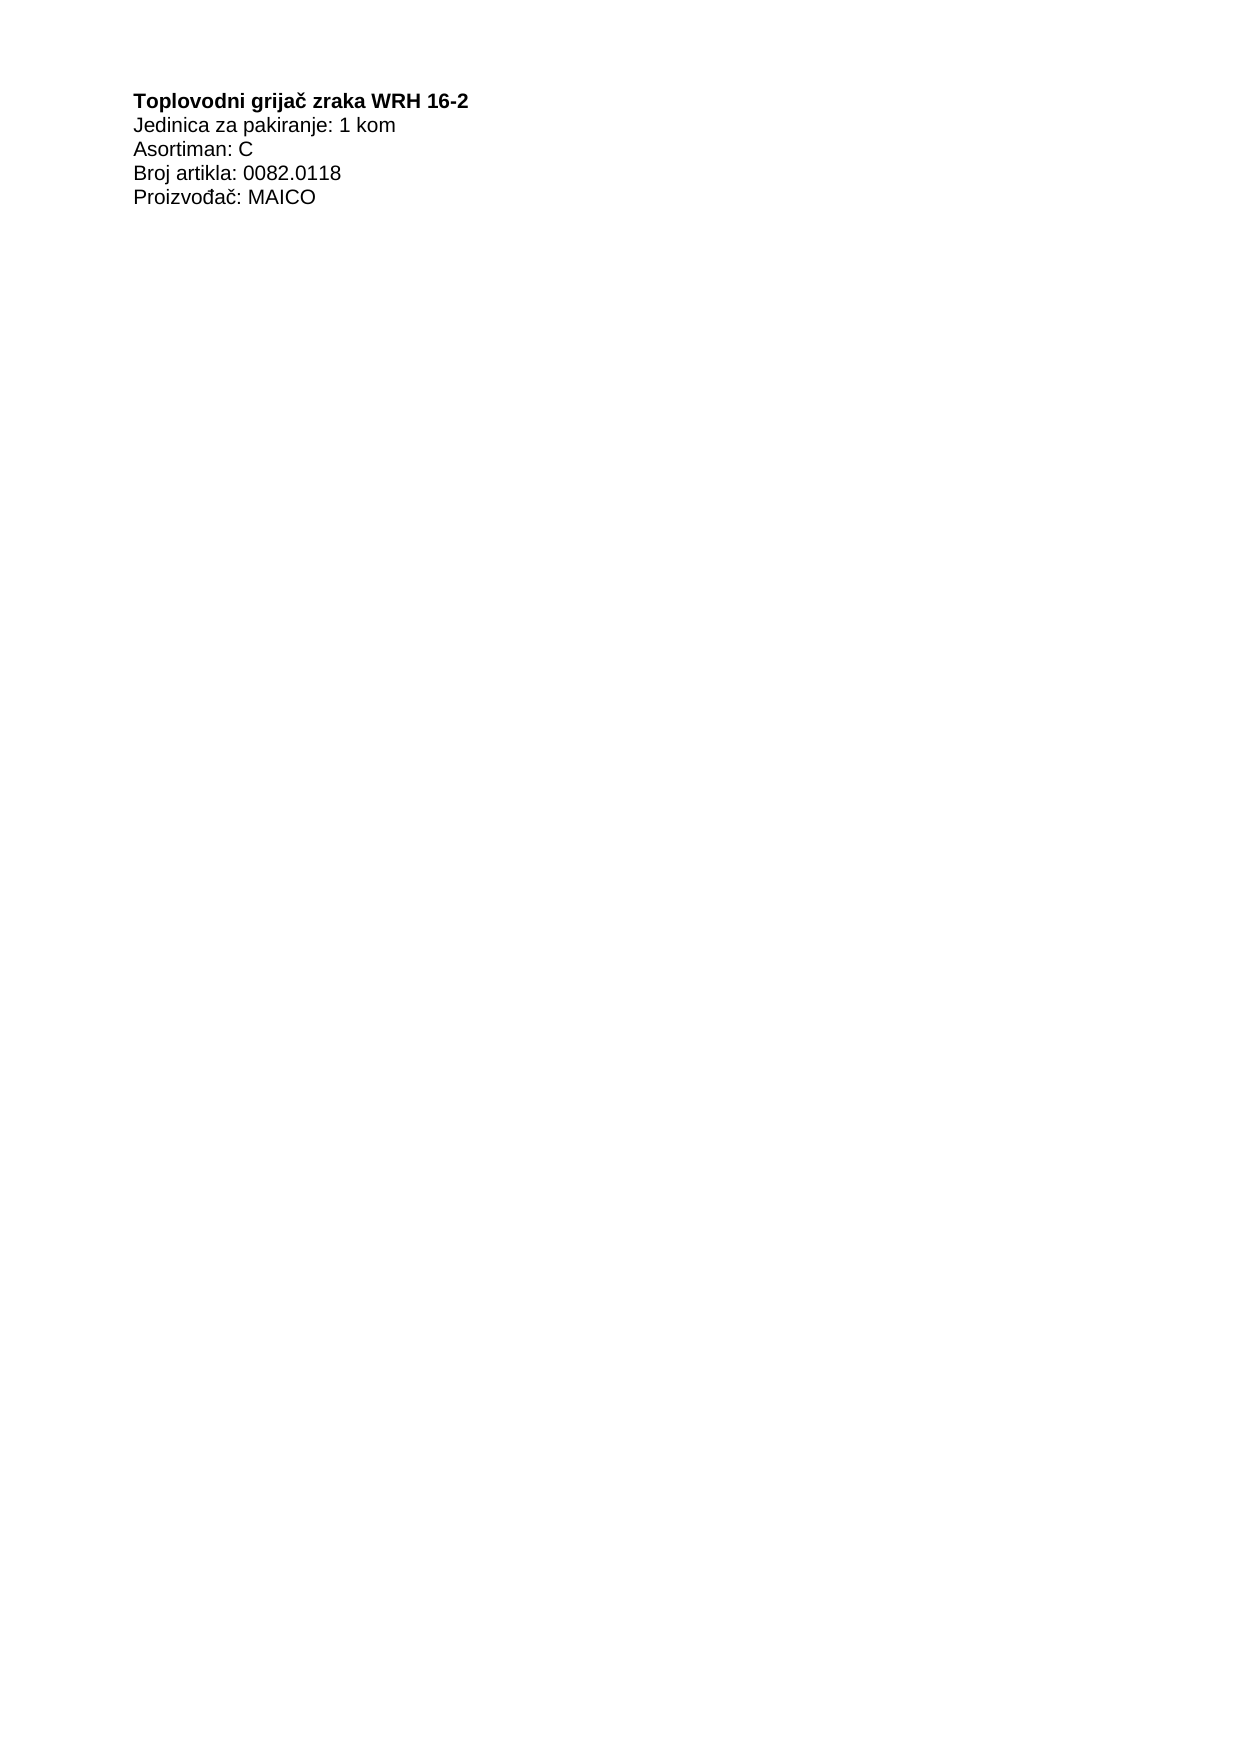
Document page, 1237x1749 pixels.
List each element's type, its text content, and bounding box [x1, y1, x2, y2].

text Toplovodni grijač zraka WRH 16-2Jedinica za pakiranje: 1 komAsortiman: C Broj artikla: 0082.0118Proizvođač: MAICO [133, 89, 1148, 208]
